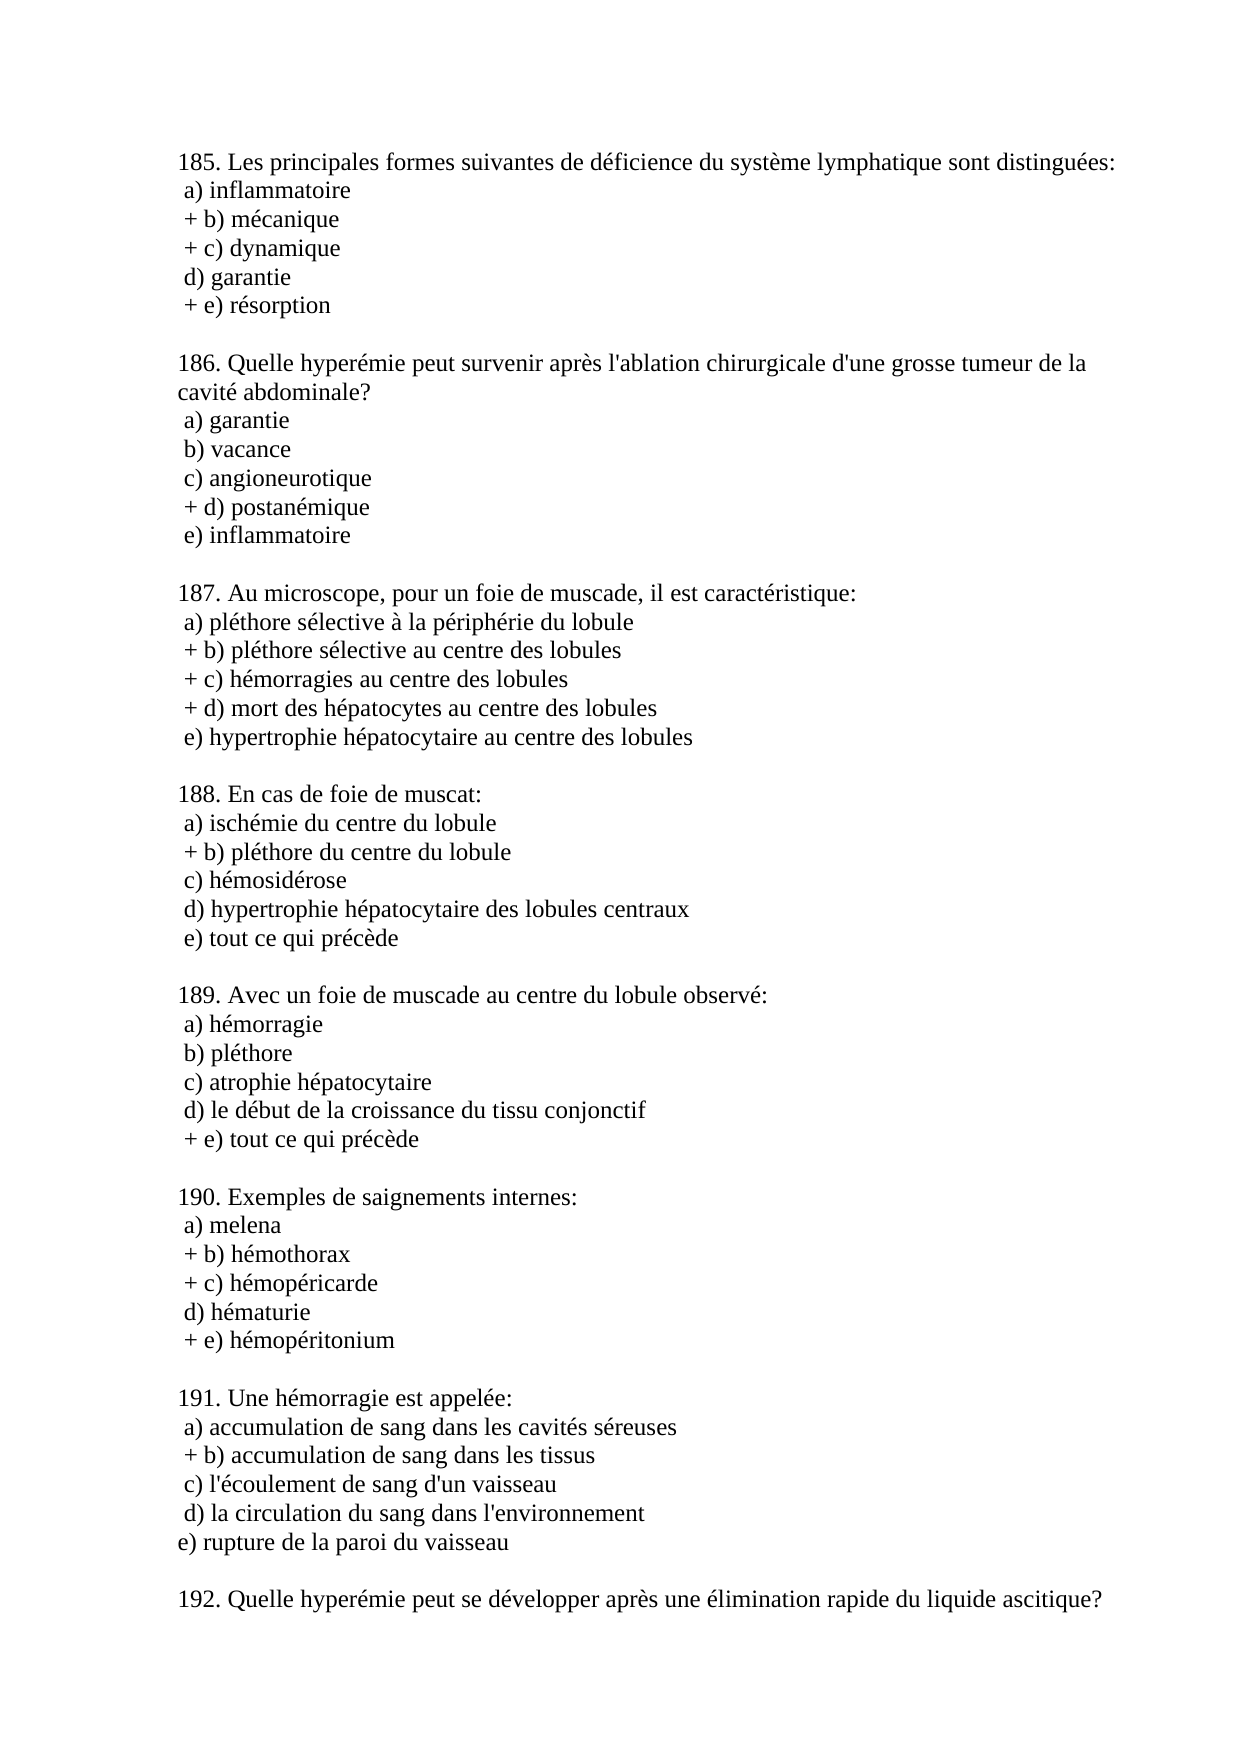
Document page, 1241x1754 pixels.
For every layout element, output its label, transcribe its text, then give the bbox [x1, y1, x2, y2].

text + b) mécanique [177, 204, 1152, 233]
text e) tout ce qui précède [177, 923, 1152, 952]
text 187. Au microscope, pour un foie de muscade, il est caractéristique: [177, 578, 1152, 607]
text + b) pléthore du centre du lobule [177, 837, 1152, 866]
text a) ischémie du centre du lobule [177, 808, 1152, 837]
text d) hypertrophie hépatocytaire des lobules centraux [177, 894, 1152, 923]
text c) angioneurotique [177, 463, 1152, 492]
text d) la circulation du sang dans l'environnement [177, 1498, 1152, 1527]
text d) garantie [177, 262, 1152, 291]
text a) pléthore sélective à la périphérie du lobule [177, 607, 1152, 636]
text 192. Quelle hyperémie peut se développer après une élimination rapide du liquide ascitique? [177, 1584, 1152, 1613]
text e) hypertrophie hépatocytaire au centre des lobules [177, 722, 1152, 751]
text e) rupture de la paroi du vaisseau [177, 1527, 1152, 1556]
text + e) tout ce qui précède [177, 1124, 1152, 1153]
text c) hémosidérose [177, 866, 1152, 894]
text 185. Les principales formes suivantes de déficience du système lymphatique sont distinguées: [177, 147, 1152, 176]
text a) hémorragie [177, 1009, 1152, 1038]
text + e) résorption [177, 291, 1152, 319]
text d) le début de la croissance du tissu conjonctif [177, 1096, 1152, 1124]
text + b) pléthore sélective au centre des lobules [177, 636, 1152, 664]
text b) vacance [177, 434, 1152, 463]
text c) atrophie hépatocytaire [177, 1067, 1152, 1096]
text + d) mort des hépatocytes au centre des lobules [177, 693, 1152, 722]
text 188. En cas de foie de muscat: [177, 779, 1152, 808]
text c) l'écoulement de sang d'un vaisseau [177, 1469, 1152, 1498]
text + c) dynamique [177, 233, 1152, 262]
text a) melena [177, 1211, 1152, 1239]
text + b) hémothorax [177, 1239, 1152, 1268]
text a) inflammatoire [177, 176, 1152, 204]
text d) hématurie [177, 1297, 1152, 1326]
text e) inflammatoire [177, 521, 1152, 549]
text a) garantie [177, 406, 1152, 434]
text + b) accumulation de sang dans les tissus [177, 1441, 1152, 1469]
text a) accumulation de sang dans les cavités séreuses [177, 1412, 1152, 1441]
text + d) postanémique [177, 492, 1152, 521]
text 186. Quelle hyperémie peut survenir après l'ablation chirurgicale d'une grosse tumeur de la cavité abdominale? [177, 348, 1152, 406]
text 189. Avec un foie de muscade au centre du lobule observé: [177, 981, 1152, 1009]
text + c) hémopéricarde [177, 1268, 1152, 1297]
text b) pléthore [177, 1038, 1152, 1067]
text 190. Exemples de saignements internes: [177, 1182, 1152, 1211]
text 191. Une hémorragie est appelée: [177, 1383, 1152, 1412]
text + c) hémorragies au centre des lobules [177, 664, 1152, 693]
text + e) hémopéritonium [177, 1326, 1152, 1354]
